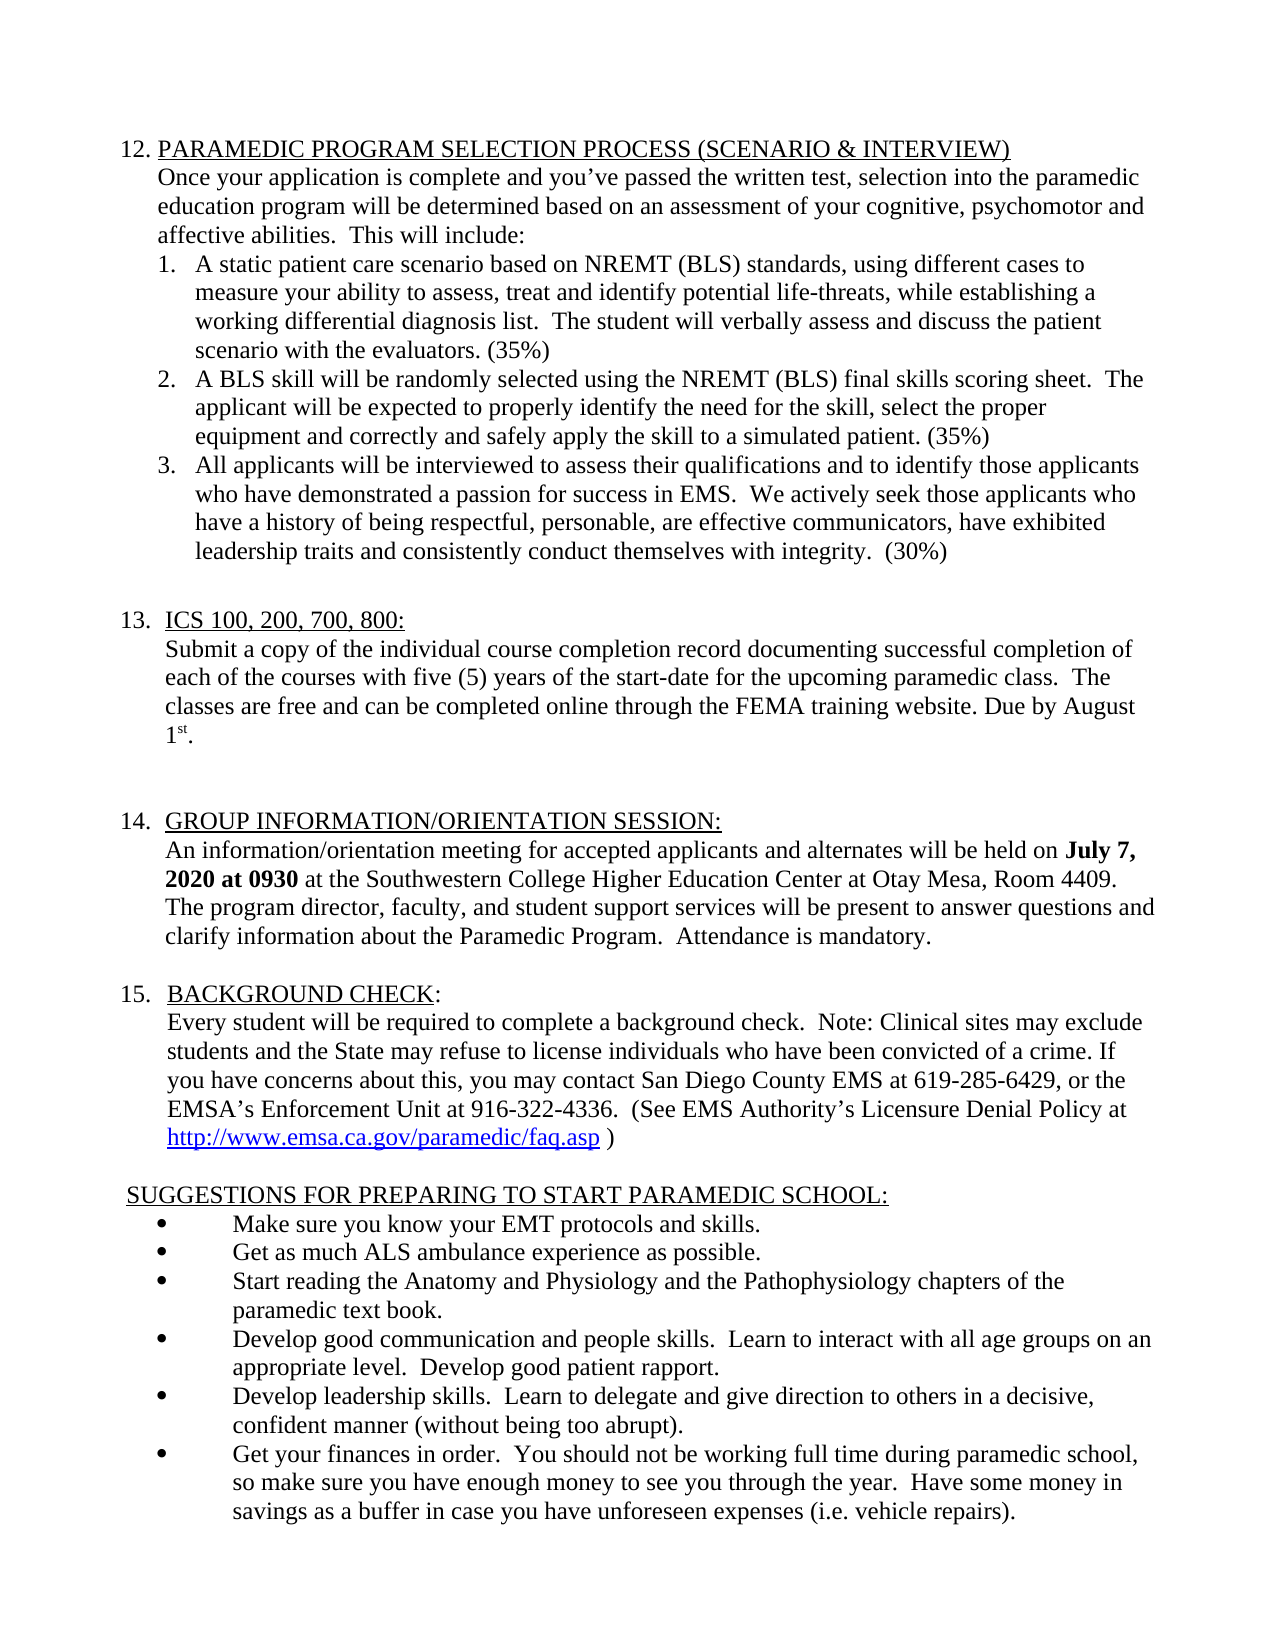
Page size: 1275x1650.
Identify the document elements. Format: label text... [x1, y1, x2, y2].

list A static patient care scenario based on NREMT (BLS) standards, using different cases to measure your ability to assess, treat and identify potential life-threats, while establishing a working differential diagnosis list. The student will verbally assess and discuss the patient scenario with the evaluators. (35%) [157, 249, 1155, 364]
text An information/orientation meeting for accepted applicants and alternates will be held on July 7, 2020 at 0930 at the Southwestern College Higher Education Center at Otay Mesa, Room 4409. The program director, faculty, and student support services will be present to answer questions and clarify information about the Paramedic Program. Attendance is mandatory. [165, 835, 1155, 950]
text 12. Paramedic Program Selection Process (Scenario & Interview) [120, 134, 1155, 162]
list Develop leadership skills. Learn to delegate and give direction to others in a decisive, confident manner (without being too abrupt). [157, 1381, 1155, 1439]
list Develop good communication and people skills. Learn to interact with all age groups on an appropriate level. Develop good patient rapport. [157, 1324, 1155, 1381]
text 13. ICS 100, 200, 700, 800: [120, 605, 1155, 634]
list A BLS skill will be randomly selected using the NREMT (BLS) final skills scoring sheet. The applicant will be expected to properly identify the need for the skill, select the proper equipment and correctly and safely apply the skill to a simulated patient. (35%) [157, 364, 1155, 450]
list All applicants will be interviewed to assess their qualifications and to identify those applicants who have demonstrated a passion for success in EMS. We actively seek those applicants who have a history of being respectful, personable, are effective communicators, have exhibited leadership traits and consistently conduct themselves with integrity. (30%) [157, 450, 1155, 565]
text 14. GROUP INFORMATION/ORIENTATION SESSION: [120, 806, 1155, 835]
list Get as much ALS ambulance experience as possible. [157, 1237, 1155, 1266]
text Once your application is complete and you’ve passed the written test, selection into the paramedic education program will be determined based on an assessment of your cognitive, psychomotor and affective abilities. This will include: [157, 162, 1155, 249]
list Start reading the Anatomy and Physiology and the Pathophysiology chapters of the paramedic text book. [157, 1266, 1155, 1324]
text Submit a copy of the individual course completion record documenting successful completion of each of the courses with five (5) years of the start-date for the upcoming paramedic class. The classes are free and can be completed online through the FEMA training website. Due by August 1st. [165, 634, 1155, 749]
text 15. BACKGROUND CHECK: [47, 979, 1155, 1007]
list Get your finances in order. You should not be working full time during paramedic school, so make sure you have enough money to see you through the year. Have some money in savings as a buffer in case you have unforeseen expenses (i.e. vehicle repairs). [157, 1439, 1155, 1525]
text SUGGESTIONS FOR PREPARING TO START MEDIC SCHOOL: [120, 1180, 1155, 1209]
text Every student will be required to complete a background check. Note: Clinical sites may exclude students and the State may refuse to license individuals who have been convicted of a crime. If you have concerns about this, you may contact San Diego County EMS at 619-285-6429, or the EMSA’s Enforcement Unit at 916-322-4336. (See EMS Authority’s Licensure Denial Policy at http://www.emsa.ca.gov/paramedic/faq.asp ) [47, 1007, 1155, 1151]
list Make sure you know your protocols and skills. [157, 1209, 1155, 1237]
